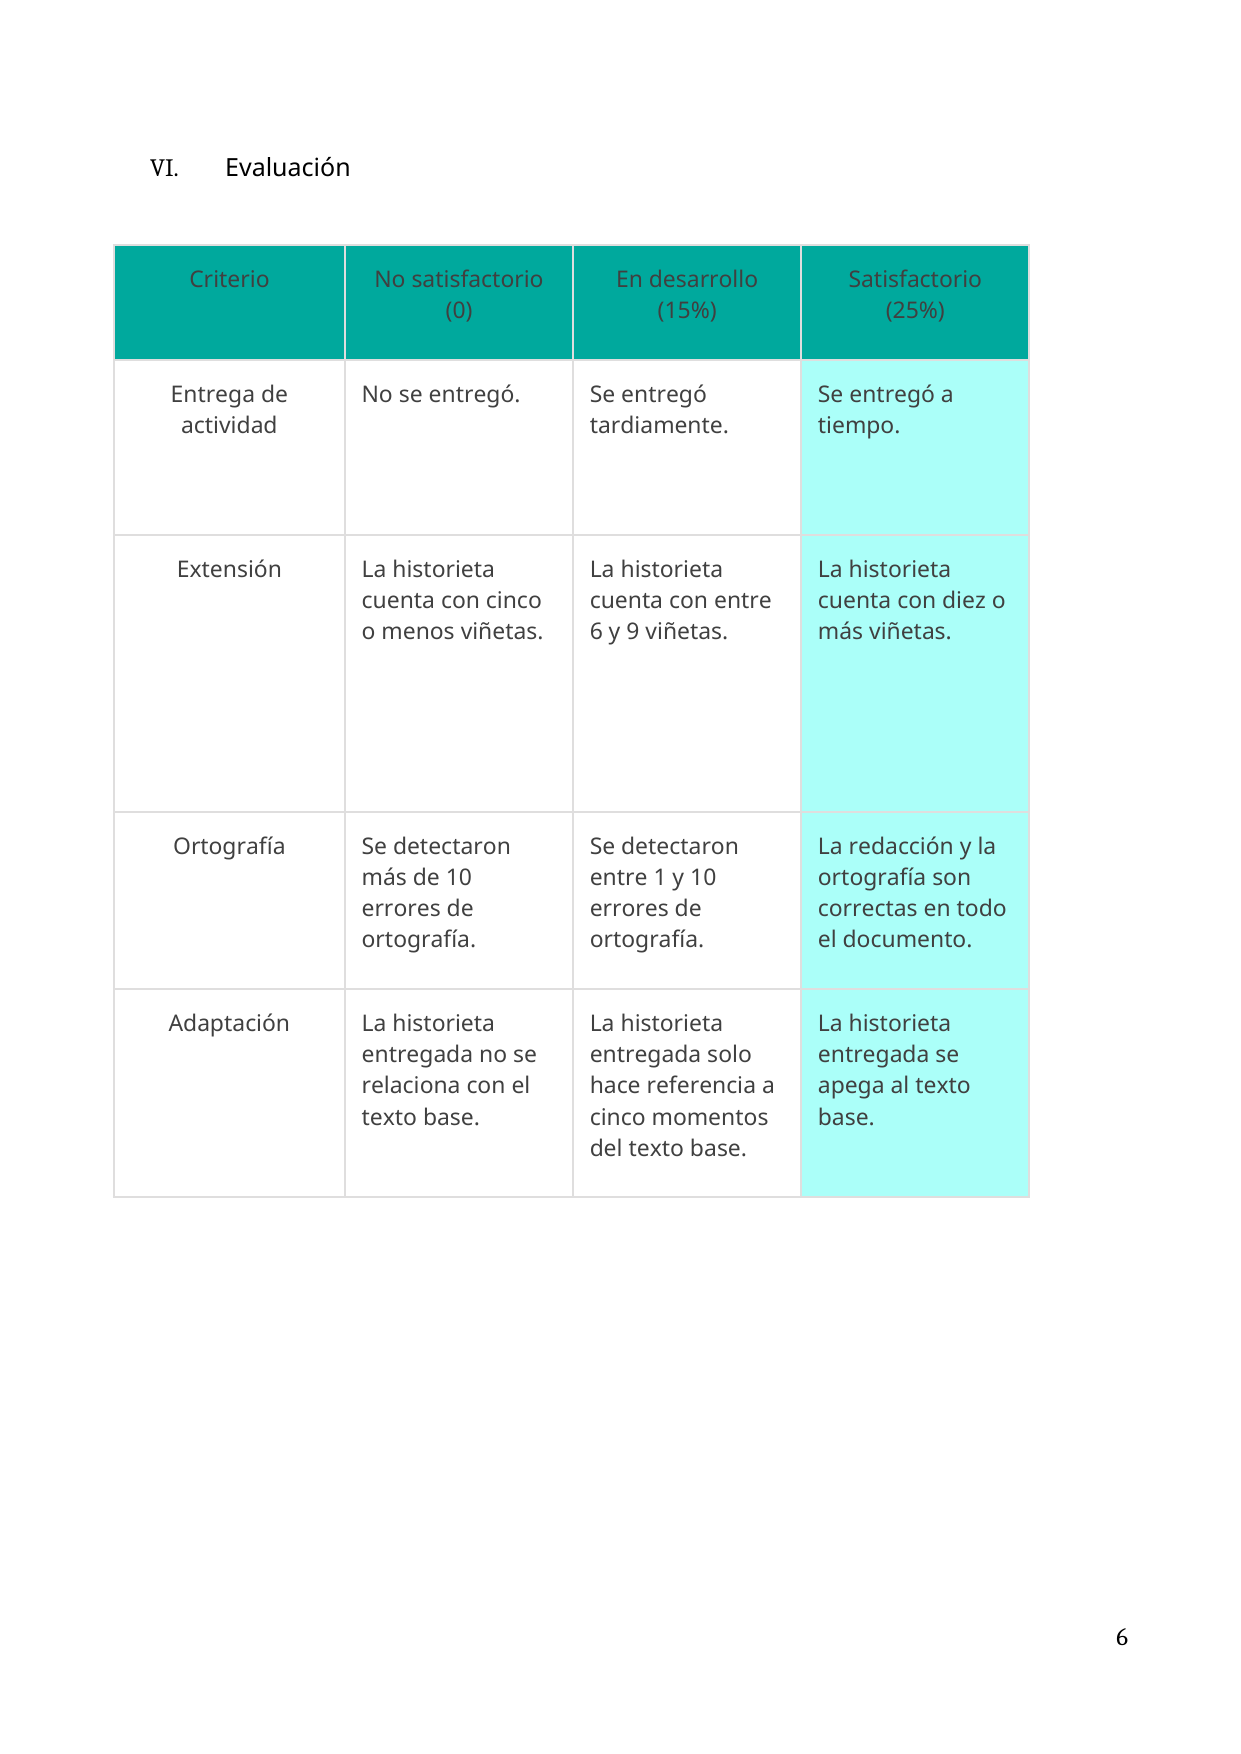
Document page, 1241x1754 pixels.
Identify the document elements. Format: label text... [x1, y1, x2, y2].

table_cell Se entregó a tiempo. [802, 361, 1028, 534]
table_cell Extensión [115, 536, 344, 811]
table_cell Se entregó tardiamente. [574, 361, 800, 534]
table_cell La historieta cuenta con diez o más viñetas. [802, 536, 1028, 811]
table_cell Ortografía [115, 813, 344, 988]
table_cell Adaptación [115, 990, 344, 1196]
table_header Satisfactorio (25%) [802, 246, 1028, 359]
table_cell La historieta entregada no se relaciona con el texto base. [346, 990, 572, 1196]
table_cell La historieta cuenta con entre 6 y 9 viñetas. [574, 536, 800, 811]
list Evaluación [150, 150, 1128, 184]
table_cell La historieta entregada se apega al texto base. [802, 990, 1028, 1196]
table_cell La historieta cuenta con cinco o menos viñetas. [346, 536, 572, 811]
table_header En desarrollo (15%) [574, 246, 800, 359]
table_header No satisfactorio (0) [346, 246, 572, 359]
table_cell No se entregó. [346, 361, 572, 534]
table_cell Se detectaron más de 10 errores de ortografía. [346, 813, 572, 988]
table_cell Se detectaron entre 1 y 10 errores de ortografía. [574, 813, 800, 988]
table_cell La redacción y la ortografía son correctas en todo el documento. [802, 813, 1028, 988]
table_header Criterio [115, 246, 344, 359]
table_cell Entrega de actividad [115, 361, 344, 534]
table_cell La historieta entregada solo hace referencia a cinco momentos del texto base. [574, 990, 800, 1196]
